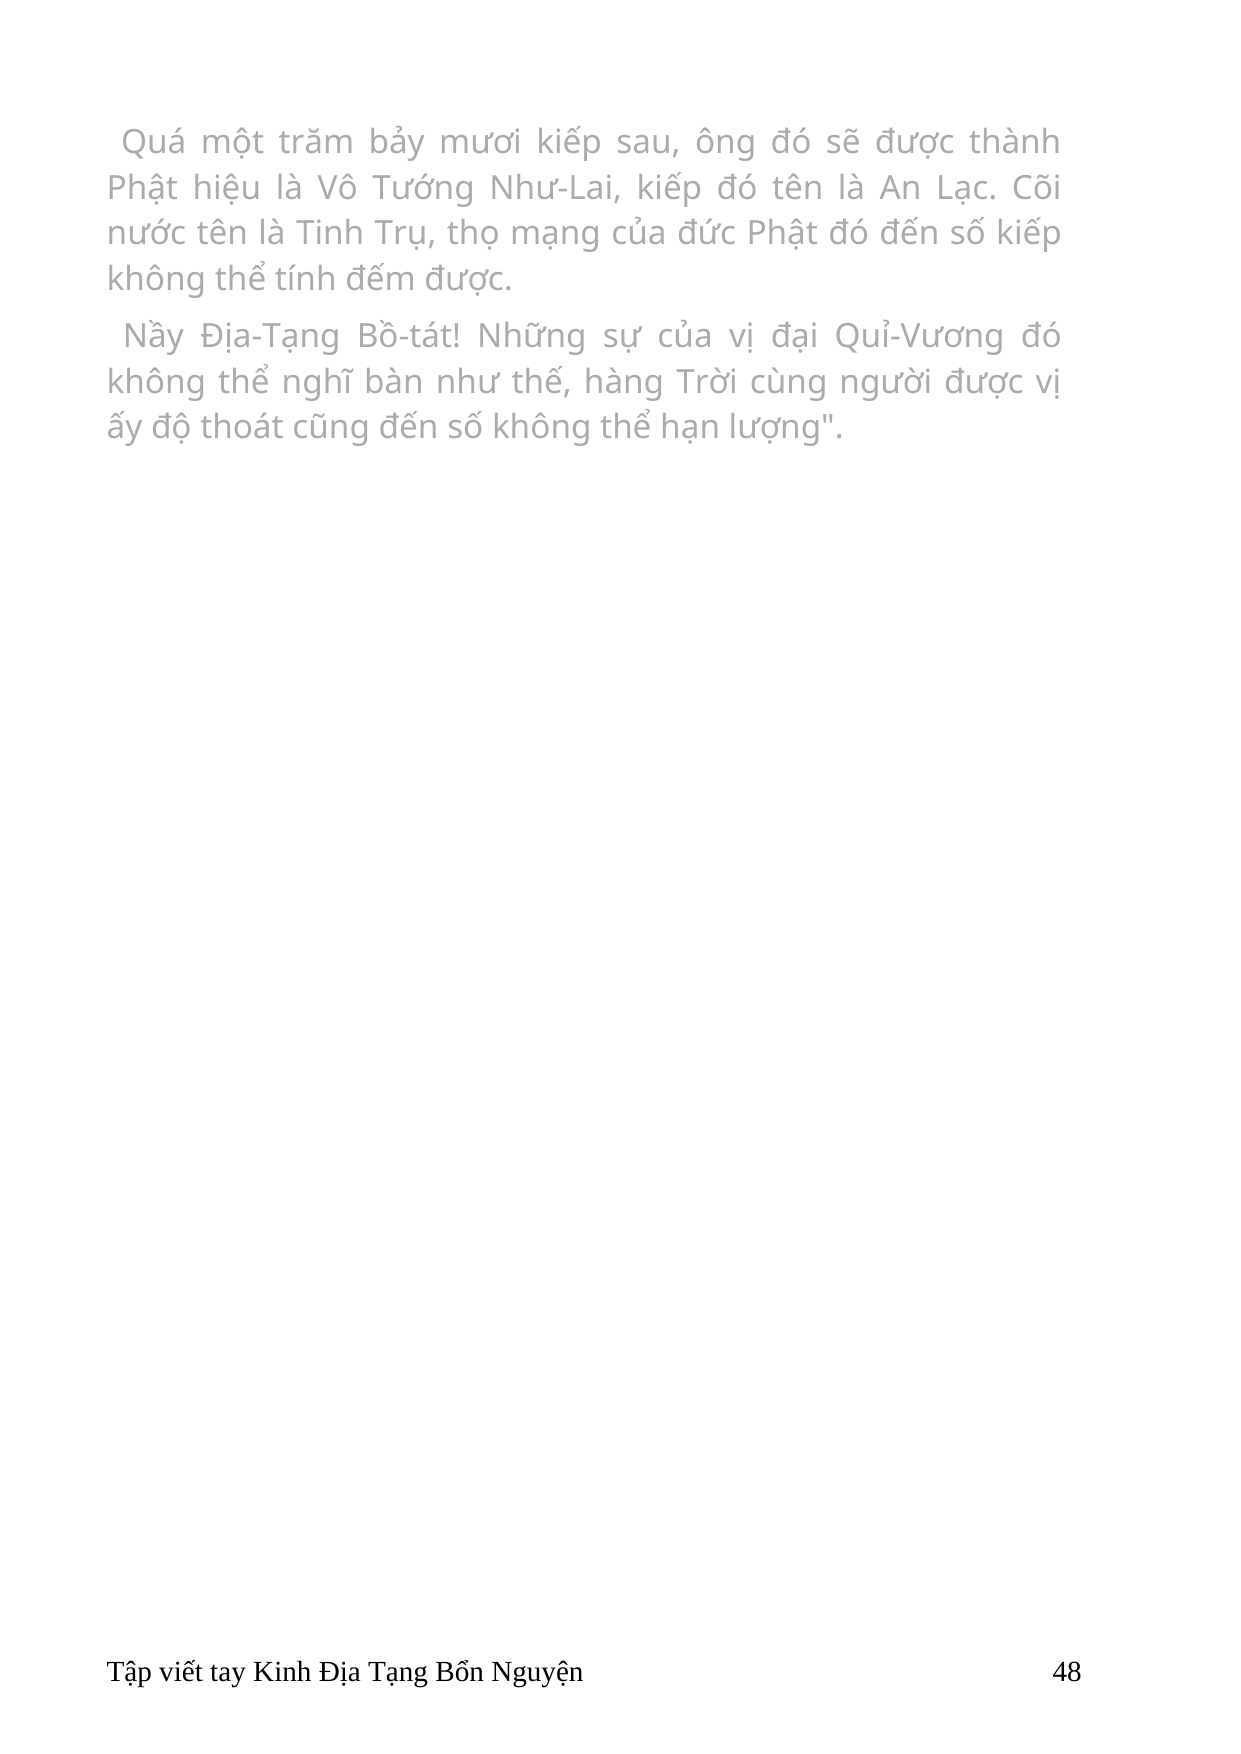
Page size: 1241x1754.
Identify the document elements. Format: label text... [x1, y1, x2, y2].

text Quá một trăm bảy mươi kiếp sau, ông đó sẽ được thành Phật hiệu là Vô Tướng Như-Lai, kiếp đó tên là An Lạc. Cõi nước tên là Tinh Trụ, thọ mạng của đức Phật đó đến số kiếp không thể tính đếm được. [106, 118, 1063, 300]
text Nầy Địa-Tạng Bồ-tát! Những sự của vị đại Quỉ-Vương đó không thể nghĩ bàn như thế, hàng Trời cùng người được vị ấy độ thoát cũng đến số không thể hạn lượng". [106, 312, 1063, 448]
